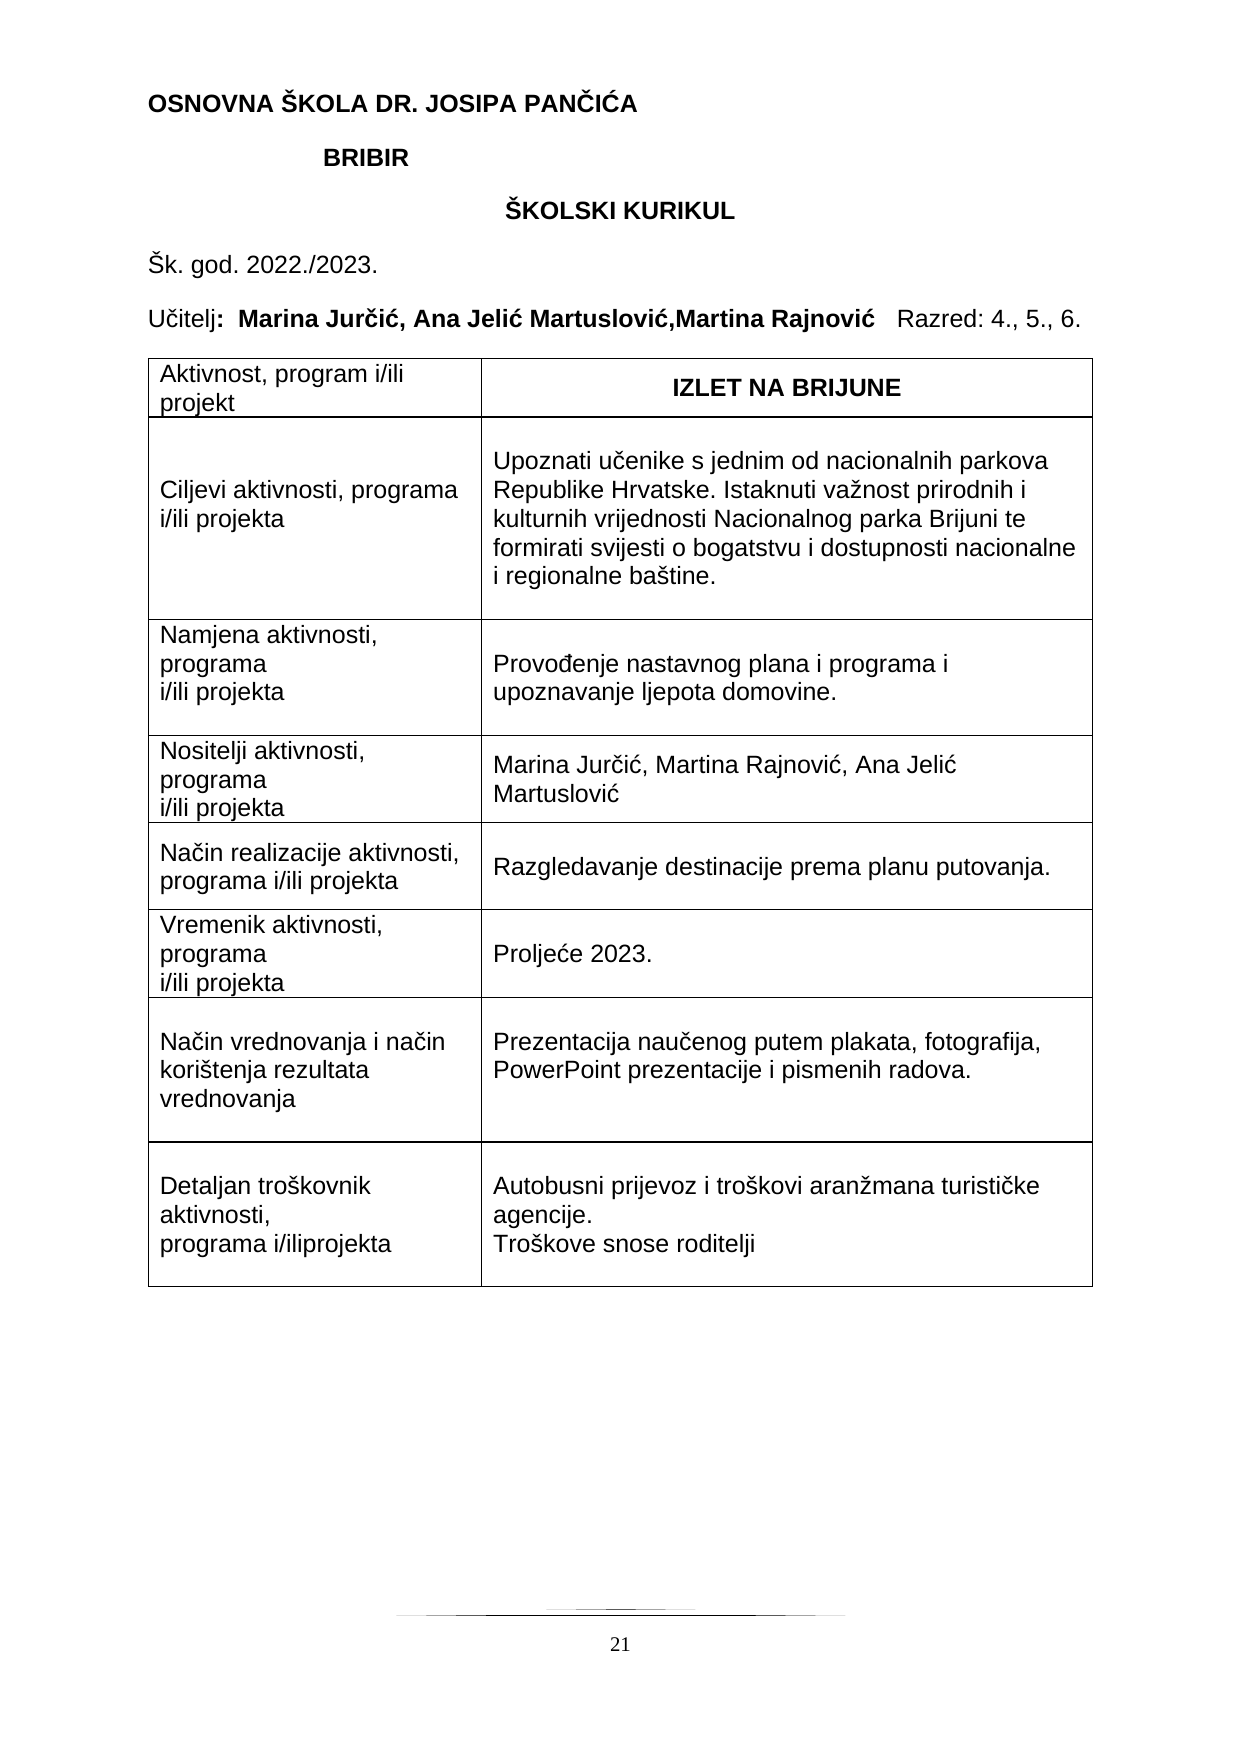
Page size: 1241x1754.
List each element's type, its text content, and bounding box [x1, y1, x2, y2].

text BRIBIR [148, 142, 1092, 171]
table_header Aktivnost, program i/ili projekt [149, 359, 481, 416]
table_cell Razgledavanje destinacije prema planu putovanja. [482, 823, 1092, 909]
table_cell Proljeće 2023. [482, 910, 1092, 997]
table_cell Provođenje nastavnog plana i programa i upoznavanje ljepota domovine. [482, 620, 1092, 735]
text Šk. god. 2022./2023. [148, 250, 1092, 279]
text Učitelj: Marina Jurčić, Ana Jelić Martuslović,Martina Rajnović Razred: 4., 5., 6. [148, 304, 1092, 333]
table_cell Prezentacija naučenog putem plakata, fotografija, PowerPoint prezentacije i pismenih radova. [482, 998, 1092, 1141]
text OSNOVNA ŠKOLA DR. JOSIPA PANČIĆA [148, 89, 1092, 117]
table_cell Upoznati učenike s jednim od nacionalnih parkova Republike Hrvatske. Istaknuti važnost prirodnih i kulturnih vrijednosti Nacionalnog parka Brijuni te formirati svijesti o bogatstvu i dostupnosti nacionalne i regionalne baštine. [482, 418, 1092, 619]
table_cell Nositelji aktivnosti, programa i/ili projekta [149, 736, 481, 822]
table_cell Vremenik aktivnosti, programa i/ili projekta [149, 910, 481, 997]
table_cell Marina Jurčić, Martina Rajnović, Ana Jelić Martuslović [482, 736, 1092, 822]
table_cell Način realizacije aktivnosti, programa i/ili projekta [149, 823, 481, 909]
table_cell Namjena aktivnosti, programa i/ili projekta [149, 620, 481, 735]
table_cell Ciljevi aktivnosti, programa i/ili projekta [149, 418, 481, 619]
table_cell Detaljan troškovnik aktivnosti, programa i/iliprojekta [149, 1143, 481, 1286]
table_cell Autobusni prijevoz i troškovi aranžmana turističke agencije. Troškove snose roditelji [482, 1143, 1092, 1286]
table_header IZLET NA BRIJUNE [482, 359, 1092, 416]
text ŠKOLSKI KURIKUL [148, 196, 1092, 225]
table_cell Način vrednovanja i način korištenja rezultata vrednovanja [149, 998, 481, 1141]
